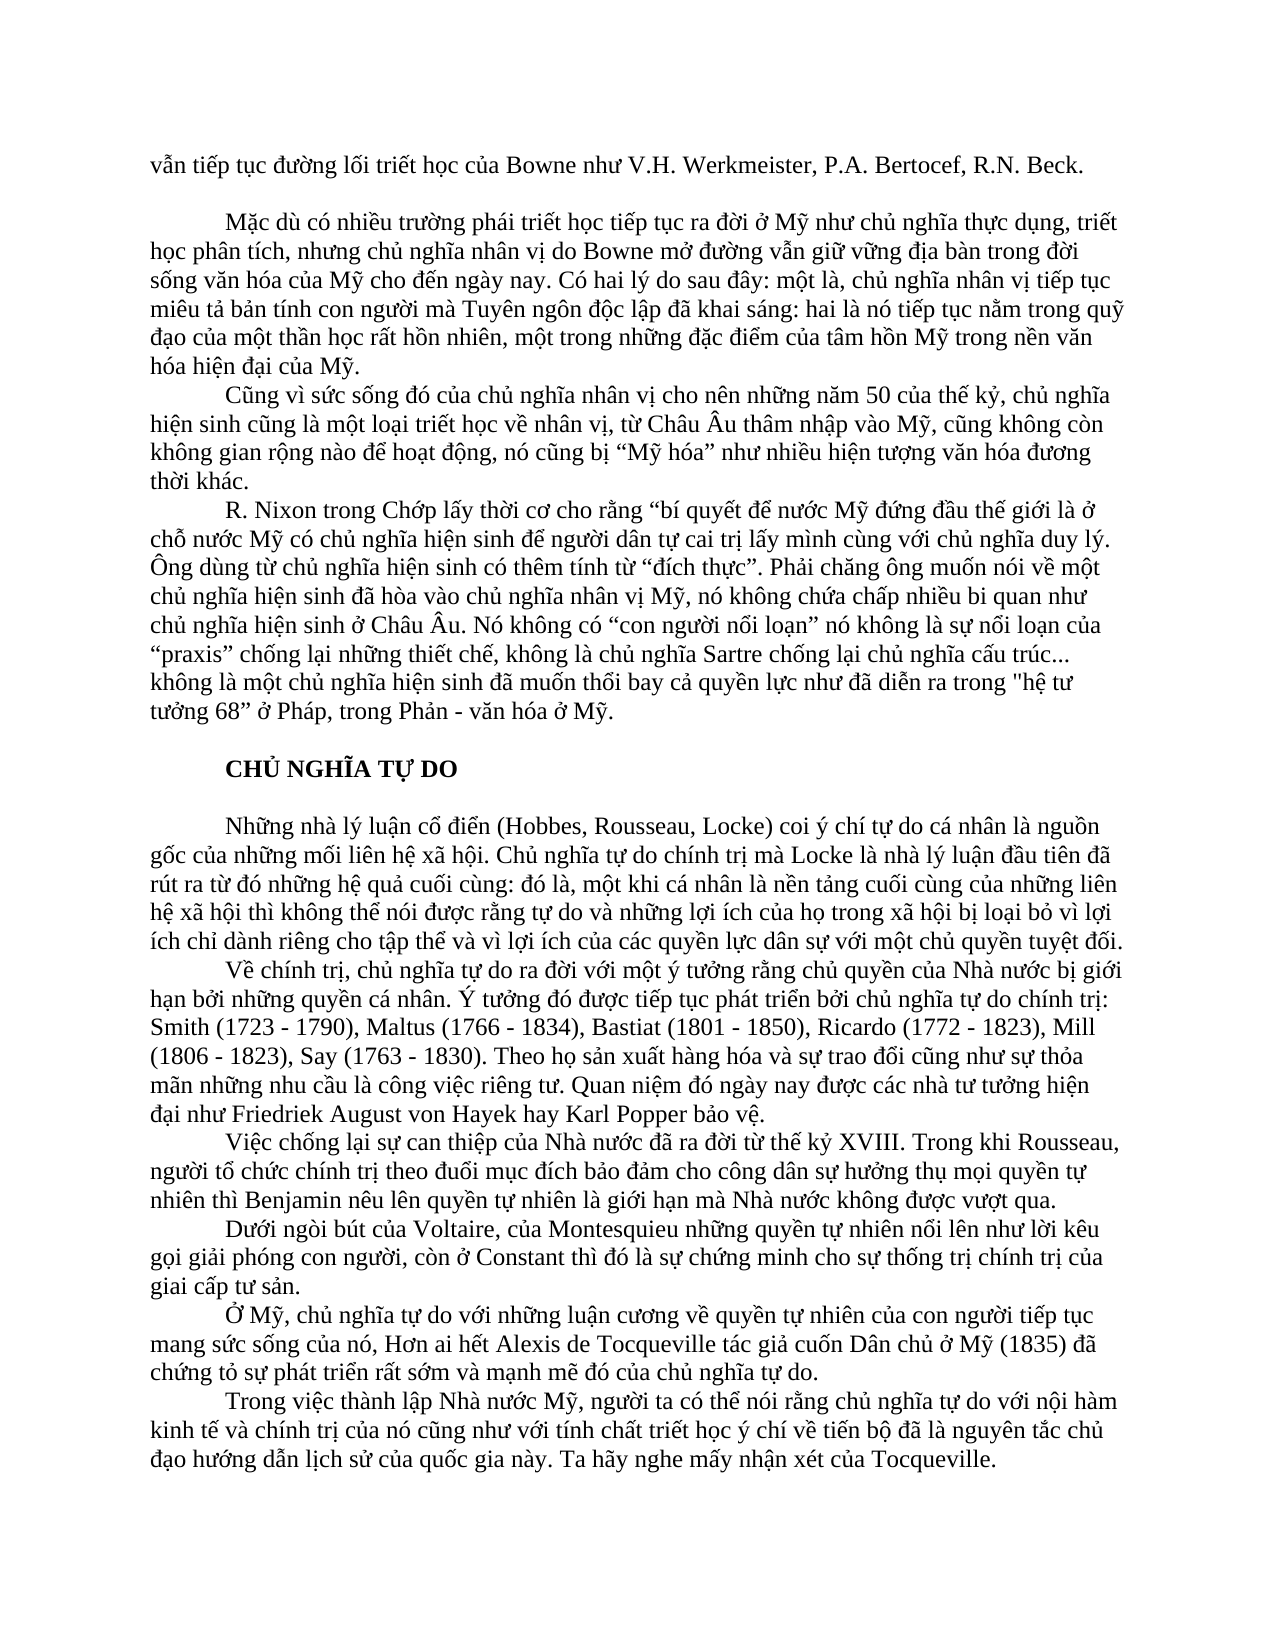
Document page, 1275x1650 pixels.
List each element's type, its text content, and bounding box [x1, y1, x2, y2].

text Trong việc thành lập Nhà nước Mỹ, người ta có thể nói rằng chủ nghĩa tự do với nội hàm kinh tế và chính trị của nó cũng như với tính chất triết học ý chí về tiến bộ đã là nguyên tắc chủ đạo hướng dẫn lịch sử của quốc gia này. Ta hãy nghe mấy nhận xét của Tocqueville. [150, 1386, 1125, 1472]
text Cũng vì sức sống đó của chủ nghĩa nhân vị cho nên những năm 50 của thế kỷ, chủ nghĩa hiện sinh cũng là một loại triết học về nhân vị, từ Châu Âu thâm nhập vào Mỹ, cũng không còn không gian rộng nào để hoạt động, nó cũng bị “Mỹ hóa” như nhiều hiện tượng văn hóa đương thời khác. [150, 380, 1125, 495]
text Về chính trị, chủ nghĩa tự do ra đời với một ý tưởng rằng chủ quyền của Nhà nước bị giới hạn bởi những quyền cá nhân. Ý tưởng đó được tiếp tục phát triển bởi chủ nghĩa tự do chính trị: Smith (1723 - 1790), Maltus (1766 - 1834), Bastiat (1801 - 1850), Ricardo (1772 - 1823), Mill (1806 - 1823), Say (1763 - 1830). Theo họ sản xuất hàng hóa và sự trao đổi cũng như sự thỏa mãn những nhu cầu là công việc riêng tư. Quan niệm đó ngày nay được các nhà tư tưởng hiện đại như Friedriek August von Hayek hay Karl Popper bảo vệ. [150, 955, 1125, 1127]
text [150, 150, 1125, 179]
text Những nhà lý luận cổ điển (Hobbes, Rousseau, Locke) coi ý chí tự do cá nhân là nguồn gốc của những mối liên hệ xã hội. Chủ nghĩa tự do chính trị mà Locke là nhà lý luận đầu tiên đã rút ra từ đó những hệ quả cuối cùng: đó là, một khi cá nhân là nền tảng cuối cùng của những liên hệ xã hội thì không thể nói được rằng tự do và những lợi ích của họ trong xã hội bị loại bỏ vì lợi ích chỉ dành riêng cho tập thể và vì lợi ích của các quyền lực dân sự với một chủ quyền tuyệt đối. [150, 811, 1125, 955]
text CHỦ NGHĨA TỰ DO [150, 754, 1125, 782]
text Việc chống lại sự can thiệp của Nhà nước đã ra đời từ thế kỷ XVIII. Trong khi Rousseau, người tổ chức chính trị theo đuổi mục đích bảo đảm cho công dân sự hưởng thụ mọi quyền tự nhiên thì Benjamin nêu lên quyền tự nhiên là giới hạn mà Nhà nước không được vượt qua. [150, 1127, 1125, 1214]
text Mặc dù có nhiều trường phái triết học tiếp tục ra đời ở Mỹ như chủ nghĩa thực dụng, triết học phân tích, nhưng chủ nghĩa nhân vị do Bowne mở đường vẫn giữ vững địa bàn trong đời sống văn hóa của Mỹ cho đến ngày nay. Có hai lý do sau đây: một là, chủ nghĩa nhân vị tiếp tục miêu tả bản tính con người mà Tuyên ngôn độc lập đã khai sáng: hai là nó tiếp tục nằm trong quỹ đạo của một thần học rất hồn nhiên, một trong những đặc điểm của tâm hồn Mỹ trong nền văn hóa hiện đại của Mỹ. [150, 207, 1125, 380]
text Dưới ngòi bút của Voltaire, của Montesquieu những quyền tự nhiên nổi lên như lời kêu gọi giải phóng con người, còn ở Constant thì đó là sự chứng minh cho sự thống trị chính trị của giai cấp tư sản. [150, 1214, 1125, 1300]
text Ở Mỹ, chủ nghĩa tự do với những luận cương về quyền tự nhiên của con người tiếp tục mang sức sống của nó, Hơn ai hết Alexis de Tocqueville tác giả cuốn Dân chủ ở Mỹ (1835) đã chứng tỏ sự phát triển rất sớm và mạnh mẽ đó của chủ nghĩa tự do. [150, 1300, 1125, 1386]
text R. Nixon trong Chớp lấy thời cơ cho rằng “bí quyết để nước Mỹ đứng đầu thế giới là ở chỗ nước Mỹ có chủ nghĩa hiện sinh để người dân tự cai trị lấy mình cùng với chủ nghĩa duy lý. Ông dùng từ chủ nghĩa hiện sinh có thêm tính từ “đích thực”. Phải chăng ông muốn nói về một chủ nghĩa hiện sinh đã hòa vào chủ nghĩa nhân vị Mỹ, nó không chứa chấp nhiều bi quan như chủ nghĩa hiện sinh ở Châu Âu. Nó không có “con người nổi loạn” nó không là sự nổi loạn của “praxis” chống lại những thiết chế, không là chủ nghĩa Sartre chống lại chủ nghĩa cấu trúc... không là một chủ nghĩa hiện sinh đã muốn thổi bay cả quyền lực như đã diễn ra trong "hệ tư tưởng 68” ở Pháp, trong Phản - văn hóa ở Mỹ. [150, 495, 1125, 725]
